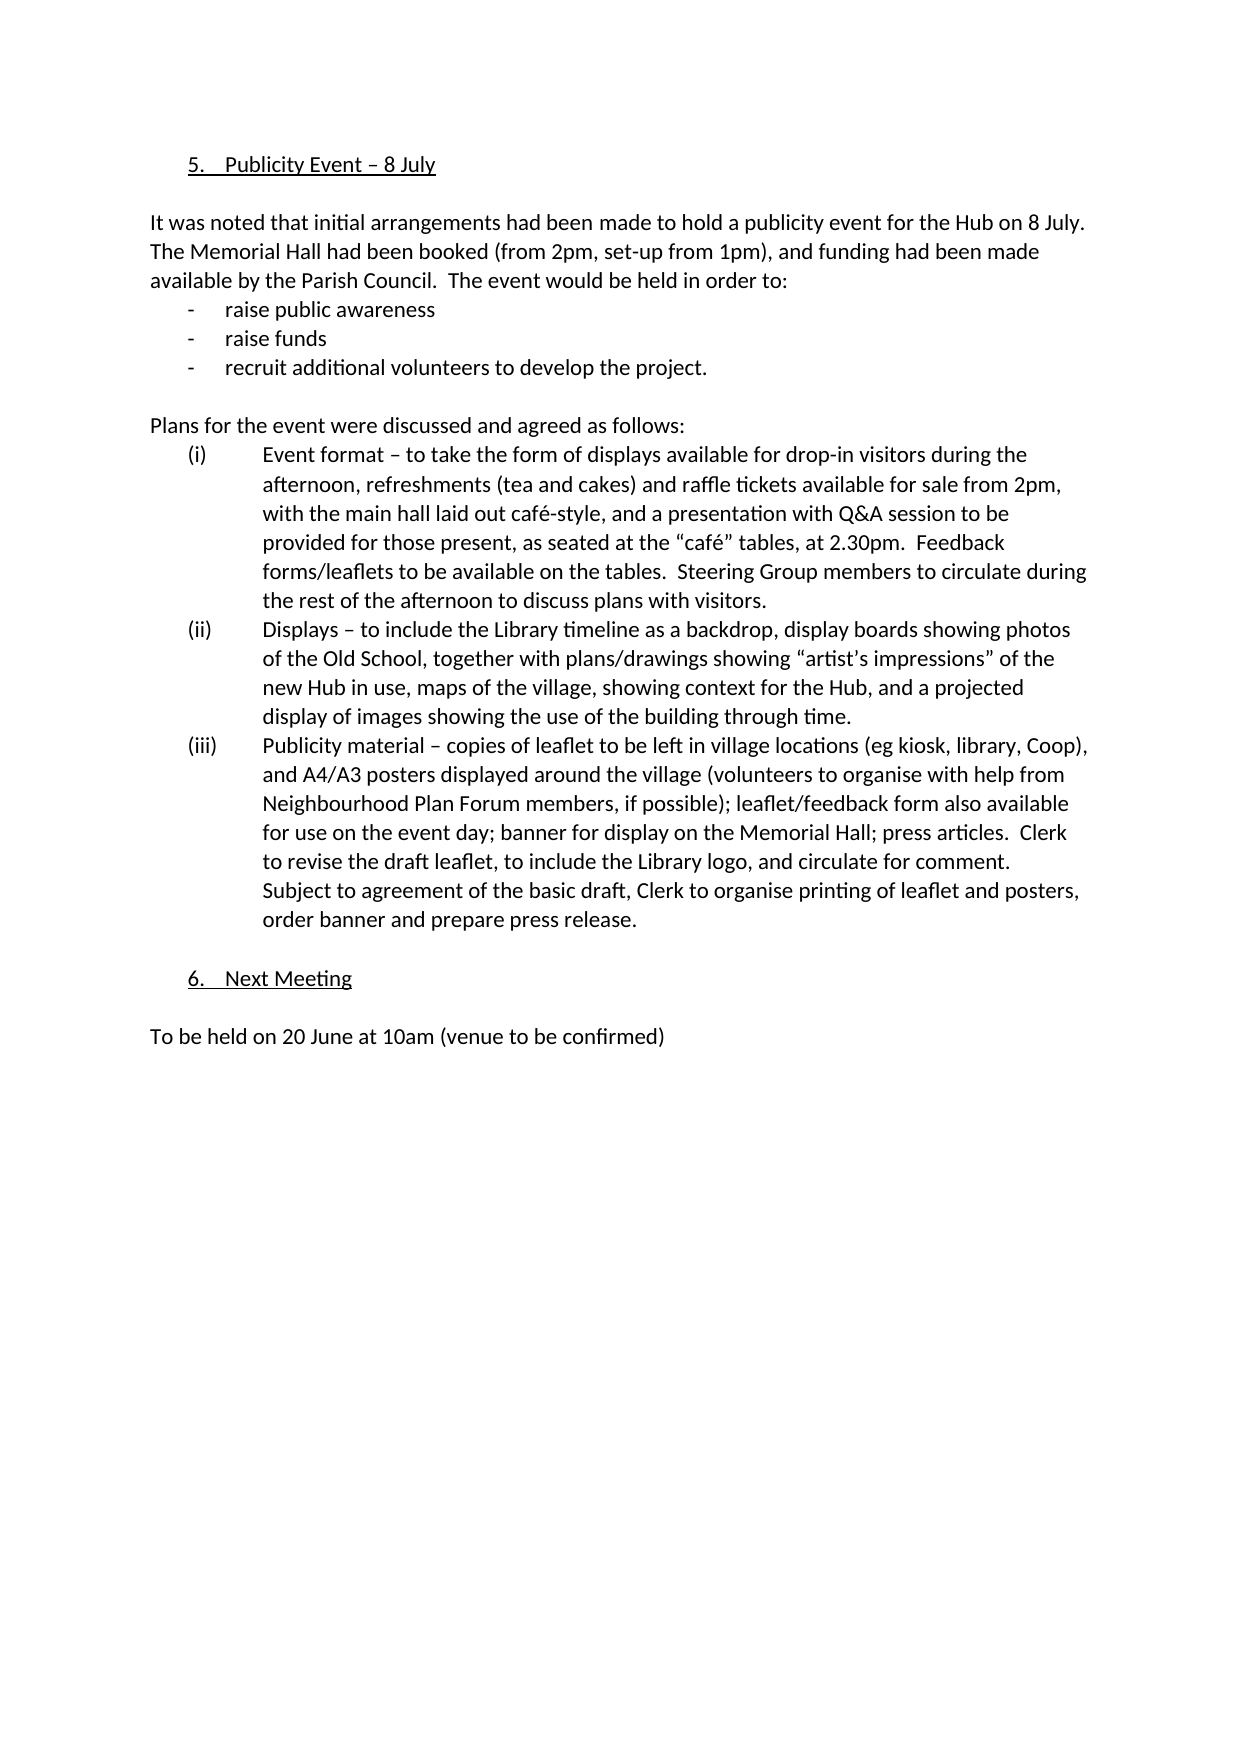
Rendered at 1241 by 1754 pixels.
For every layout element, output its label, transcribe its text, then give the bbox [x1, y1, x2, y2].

text To be held on 20 June at 10am (venue to be confirmed) [150, 1022, 1090, 1050]
list Next Meeting [187, 964, 1090, 992]
list Event format – to take the form of displays available for drop-in visitors during the afternoon, refreshments (tea and cakes) and raffle tickets available for sale from 2pm, with the main hall laid out café-style, and a presentation with Q&A session to be provided for those present, as seated at the “café” tables, at 2.30pm. Feedback forms/leaflets to be available on the tables. Steering Group members to circulate during the rest of the afternoon to discuss plans with visitors. [187, 441, 1090, 614]
list Displays – to include the Library timeline as a backdrop, display boards showing photos of the Old School, together with plans/drawings showing “artist’s impressions” of the new Hub in use, maps of the village, showing context for the Hub, and a projected display of images showing the use of the building through time. [187, 615, 1090, 730]
text Plans for the event were discussed and agreed as follows: [150, 412, 1090, 439]
list Publicity Event – 8 July [187, 150, 1090, 178]
list Publicity material – copies of leaflet to be left in village locations (eg kiosk, library, Coop), and A4/A3 posters displayed around the village (volunteers to organise with help from Neighbourhood Plan Forum members, if possible); leaflet/feedback form also available for use on the event day; banner for display on the Memorial Hall; press articles. Clerk to revise the draft leaflet, to include the Library logo, and circulate for comment. Subject to agreement of the basic draft, Clerk to organise printing of leaflet and posters, order banner and prepare press release. [187, 731, 1090, 934]
text It was noted that initial arrangements had been made to hold a publicity event for the Hub on 8 July. The Memorial Hall had been booked (from 2pm, set-up from 1pm), and funding had been made available by the Parish Council. The event would be held in order to: [150, 208, 1090, 294]
list raise funds [187, 324, 1090, 352]
list raise public awareness [187, 295, 1090, 323]
list recruit additional volunteers to develop the project. [187, 353, 1090, 381]
